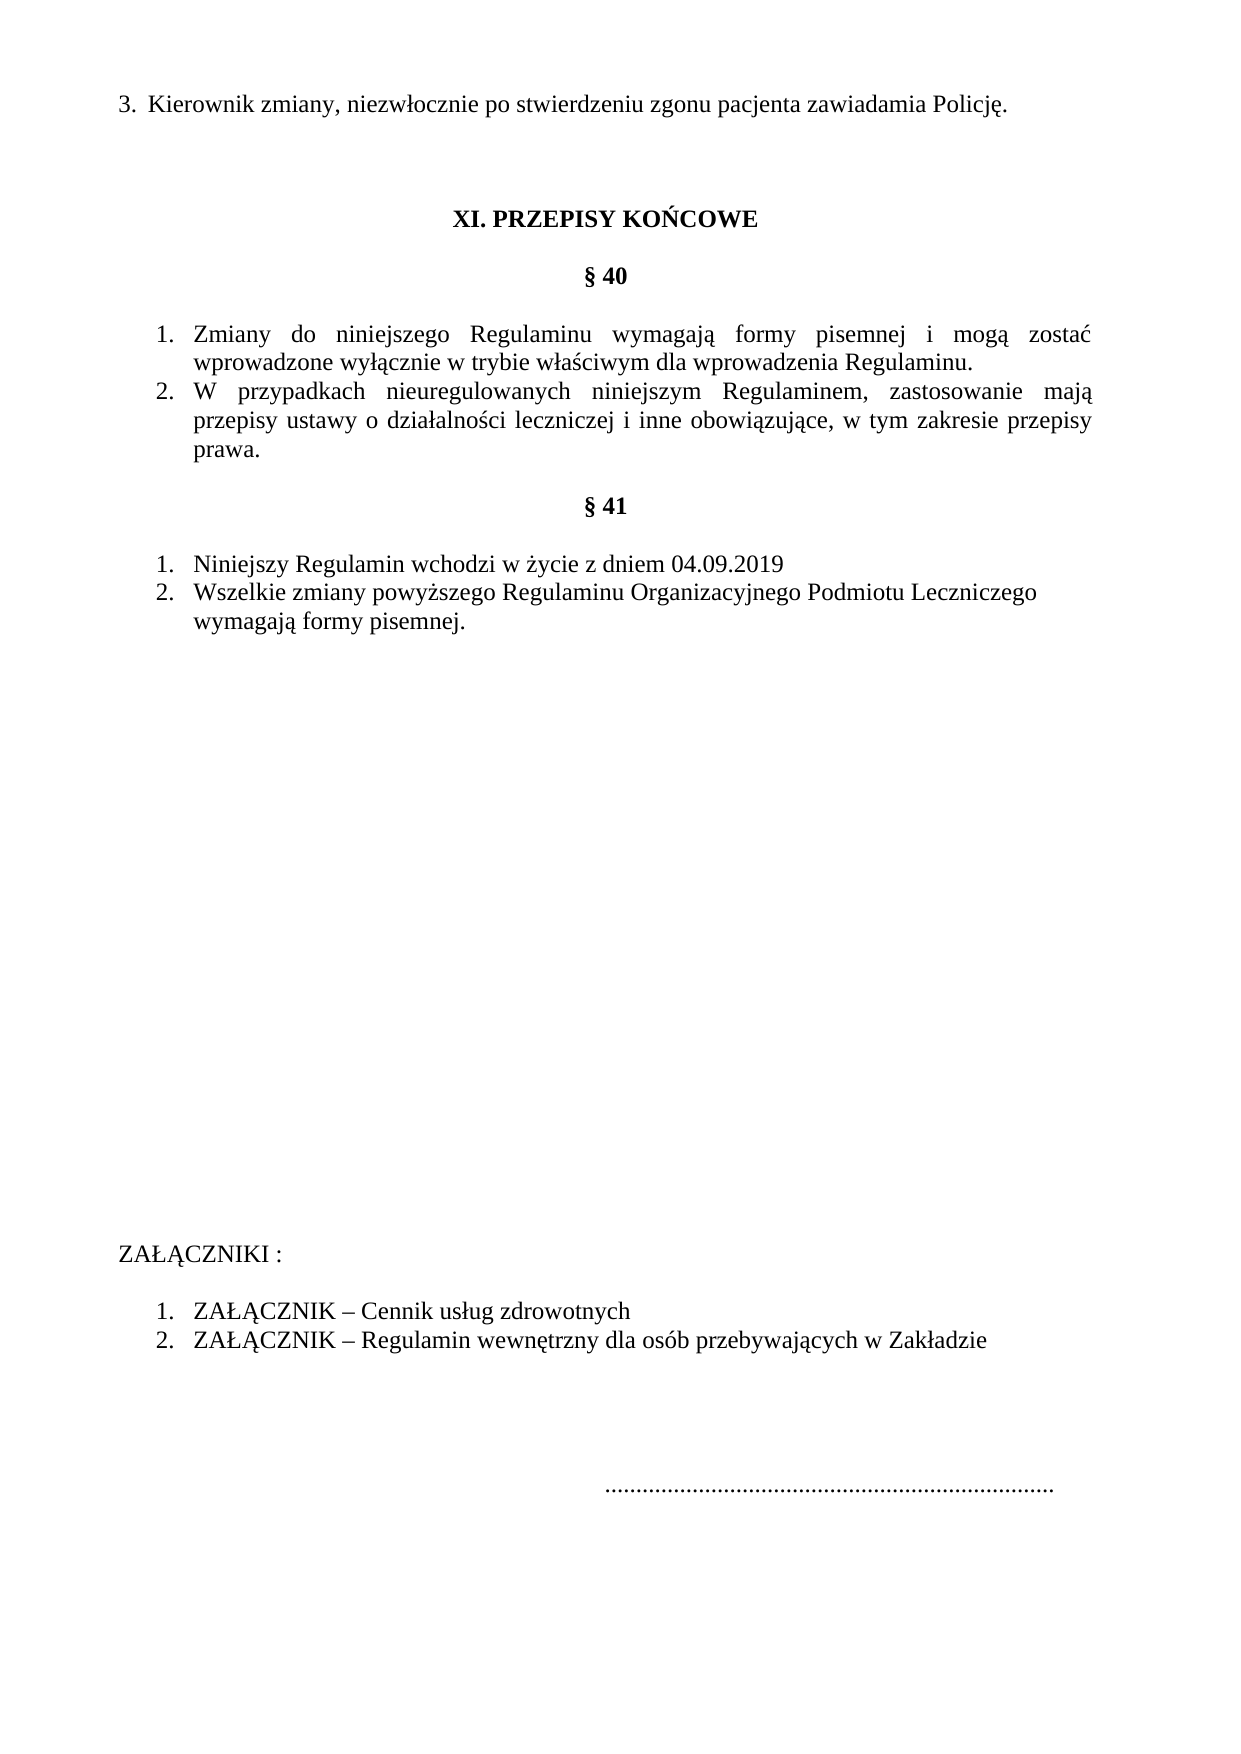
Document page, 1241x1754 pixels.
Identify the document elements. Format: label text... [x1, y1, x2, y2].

list Wszelkie zmiany powyższego Regulaminu Organizacyjnego Podmiotu Leczniczego wymagają formy pisemnej. [156, 577, 1093, 635]
list ZAŁĄCZNIK – Cennik usług zdrowotnych [156, 1296, 1093, 1325]
text XI. PRZEPISY KOŃCOWE [118, 204, 1093, 232]
list ZAŁĄCZNIK – Regulamin wewnętrzny dla osób przebywających w Zakładzie [156, 1325, 1093, 1354]
list Kierownik zmiany, niezwłocznie po stwierdzeniu zgonu pacjenta zawiadamia Policję. [118, 89, 1093, 117]
text ........................................................................ [559, 1469, 1093, 1497]
text § 40 [118, 261, 1093, 290]
list W przypadkach nieuregulowanych niniejszym Regulaminem, zastosowanie mają przepisy ustawy o działalności leczniczej i inne obowiązujące, w tym zakresie przepisy prawa. [156, 376, 1093, 462]
list Zmiany do niniejszego Regulaminu wymagają formy pisemnej i mogą zostać wprowadzone wyłącznie w trybie właściwym dla wprowadzenia Regulaminu. [156, 319, 1093, 376]
text ZAŁĄCZNIKI : [118, 1239, 1093, 1267]
list Niniejszy Regulamin wchodzi w życie z dniem 04.09.2019 [156, 549, 1093, 577]
text § 41 [118, 491, 1093, 520]
